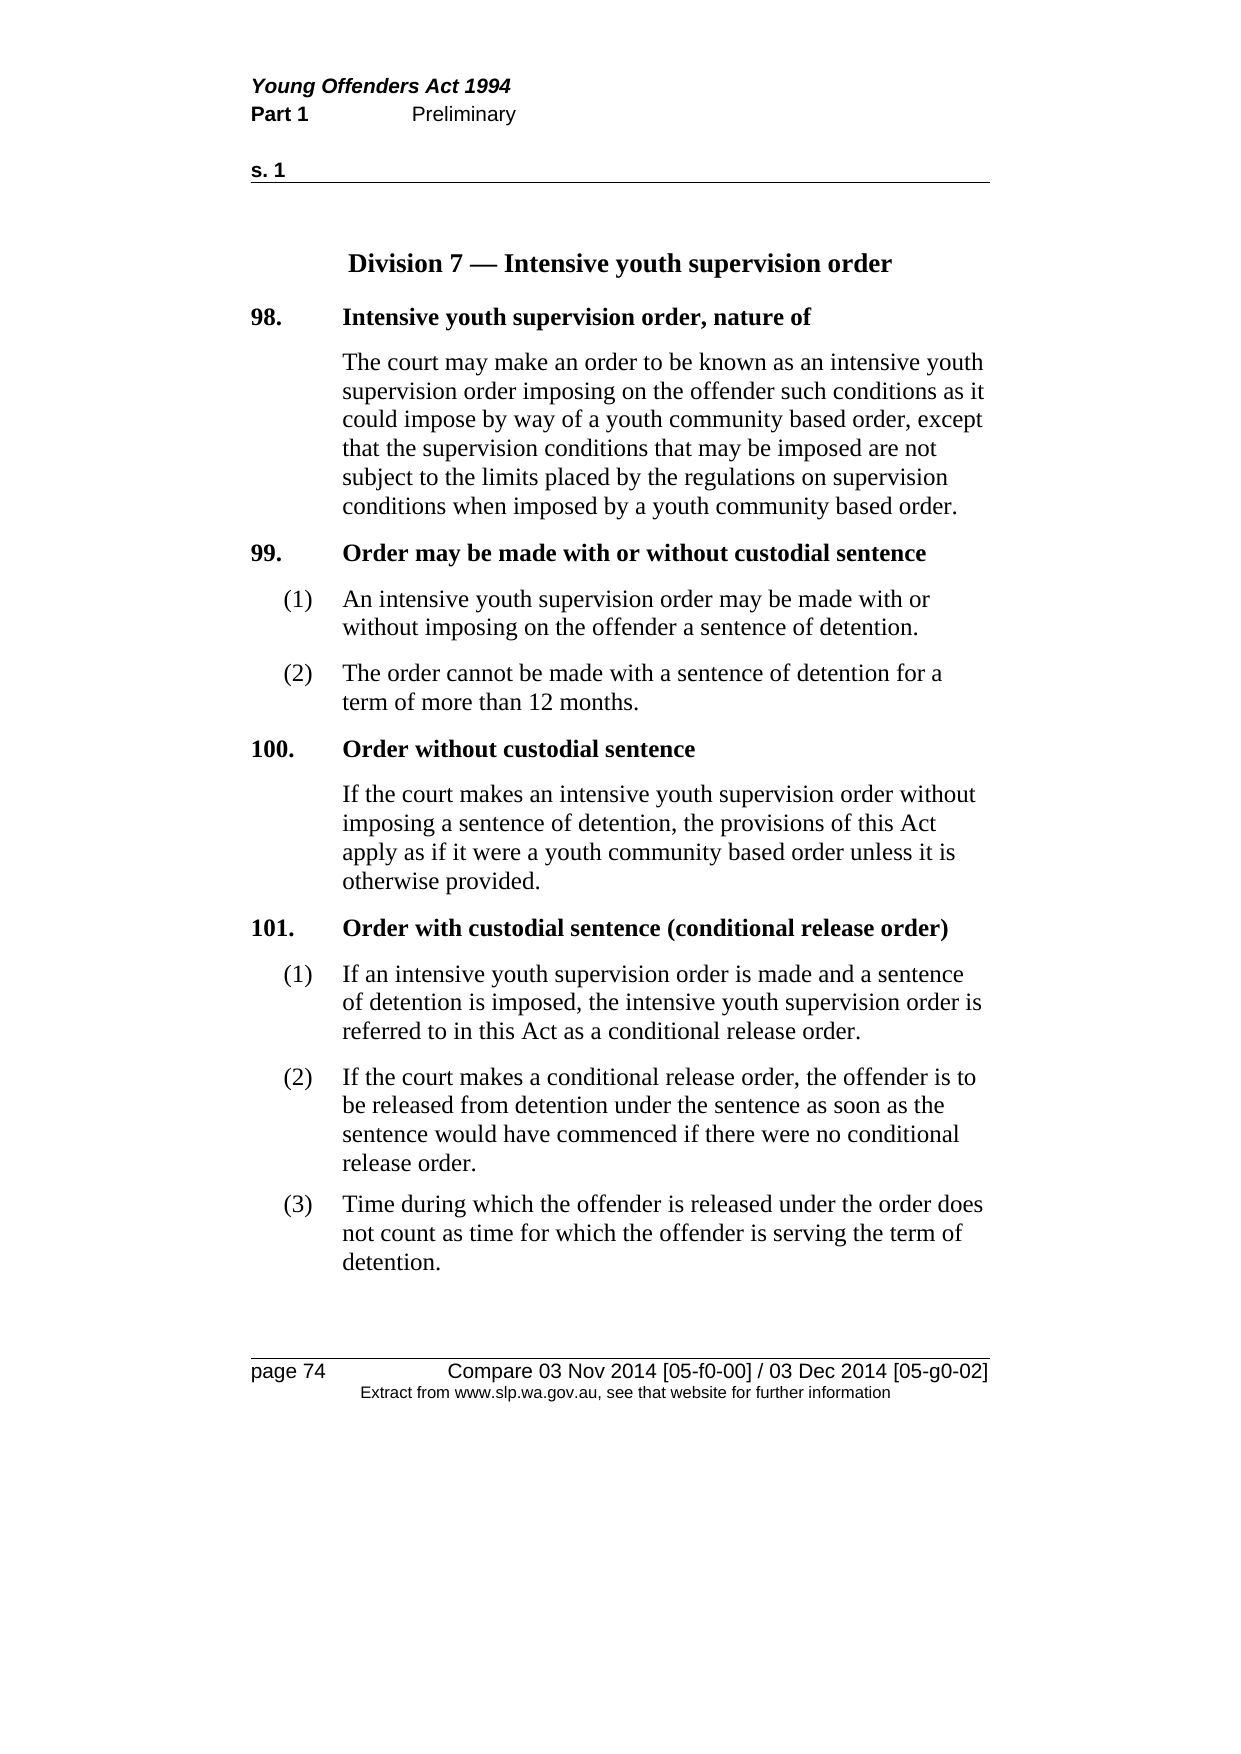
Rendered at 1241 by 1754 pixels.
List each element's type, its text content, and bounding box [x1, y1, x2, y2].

subtitle 98. Intensive youth supervision order, nature of [251, 302, 990, 330]
text (1) If an intensive youth supervision order is made and a sentence of detention is imposed, the intensive youth supervision order is referred to in this Act as a conditional release order. [251, 959, 990, 1045]
text If the court makes an intensive youth supervision order without imposing a sentence of detention, the provisions of this Act apply as if it were a youth community based order unless it is otherwise provided. [251, 779, 990, 894]
text (1) An intensive youth supervision order may be made with or without imposing on the offender a sentence of detention. [251, 584, 990, 641]
text (2) If the court makes a conditional release order, the offender is to be released from detention under the sentence as soon as the sentence would have commenced if there were no conditional release order. [251, 1062, 990, 1177]
text (3) Time during which the offender is released under the order does not count as time for which the offender is serving the term of detention. [251, 1189, 990, 1275]
subtitle 100. Order without custodial sentence [251, 734, 990, 763]
subtitle 101. Order with custodial sentence (conditional release order) [251, 913, 990, 942]
subtitle 99. Order may be made with or without custodial sentence [251, 538, 990, 567]
text (2) The order cannot be made with a sentence of detention for a term of more than 12 months. [251, 658, 990, 715]
text The court may make an order to be known as an intensive youth supervision order imposing on the offender such conditions as it could impose by way of a youth community based order, except that the supervision conditions that may be imposed are not subject to the limits placed by the regulations on supervision conditions when imposed by a youth community based order. [251, 347, 990, 519]
subtitle Division 7 — Intensive youth supervision order [251, 247, 990, 279]
